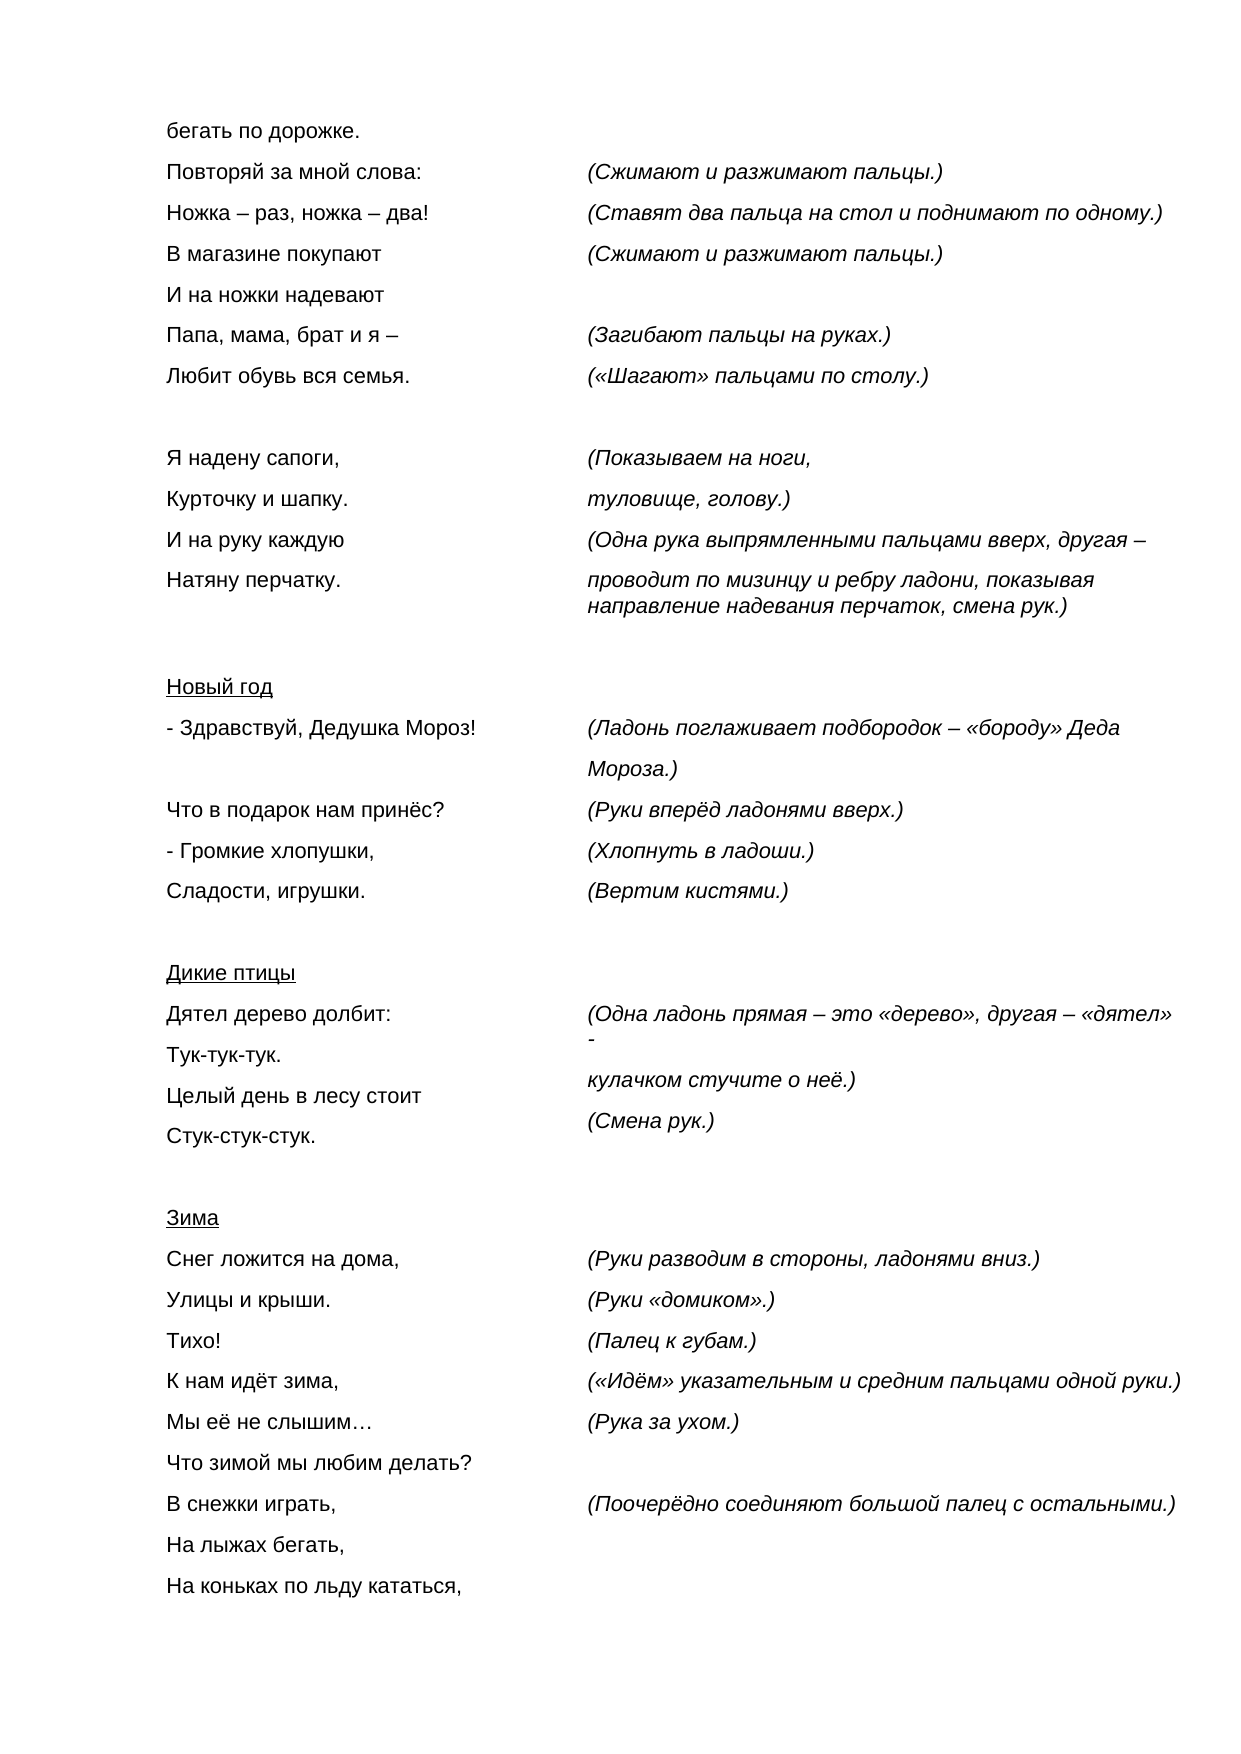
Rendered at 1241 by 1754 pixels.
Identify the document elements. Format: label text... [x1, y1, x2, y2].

table_cell Дикие птицы Дятел дерево долбит: Тук-тук-тук. Целый день в лесу стоит Стук-стук-стук. [166, 960, 587, 1205]
table_cell Новый год - Здравствуй, Дедушка Мороз! Что в подарок нам принёс? - Громкие хлопушки, Сладости, игрушки. [166, 674, 587, 960]
table_cell (Ладонь поглаживает подбородок – «бороду» Деда Мороза.) (Руки вперёд ладонями вверх.) (Хлопнуть в ладоши.) (Вертим кистями.) [588, 674, 1182, 960]
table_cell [588, 1205, 1182, 1613]
table_cell (Одна ладонь прямая – это «дерево», другая – «дятел» - кулачком стучите о неё.) (Смена рук.) [588, 960, 1182, 1205]
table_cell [588, 118, 1182, 674]
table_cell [166, 1205, 587, 1613]
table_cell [166, 118, 587, 674]
